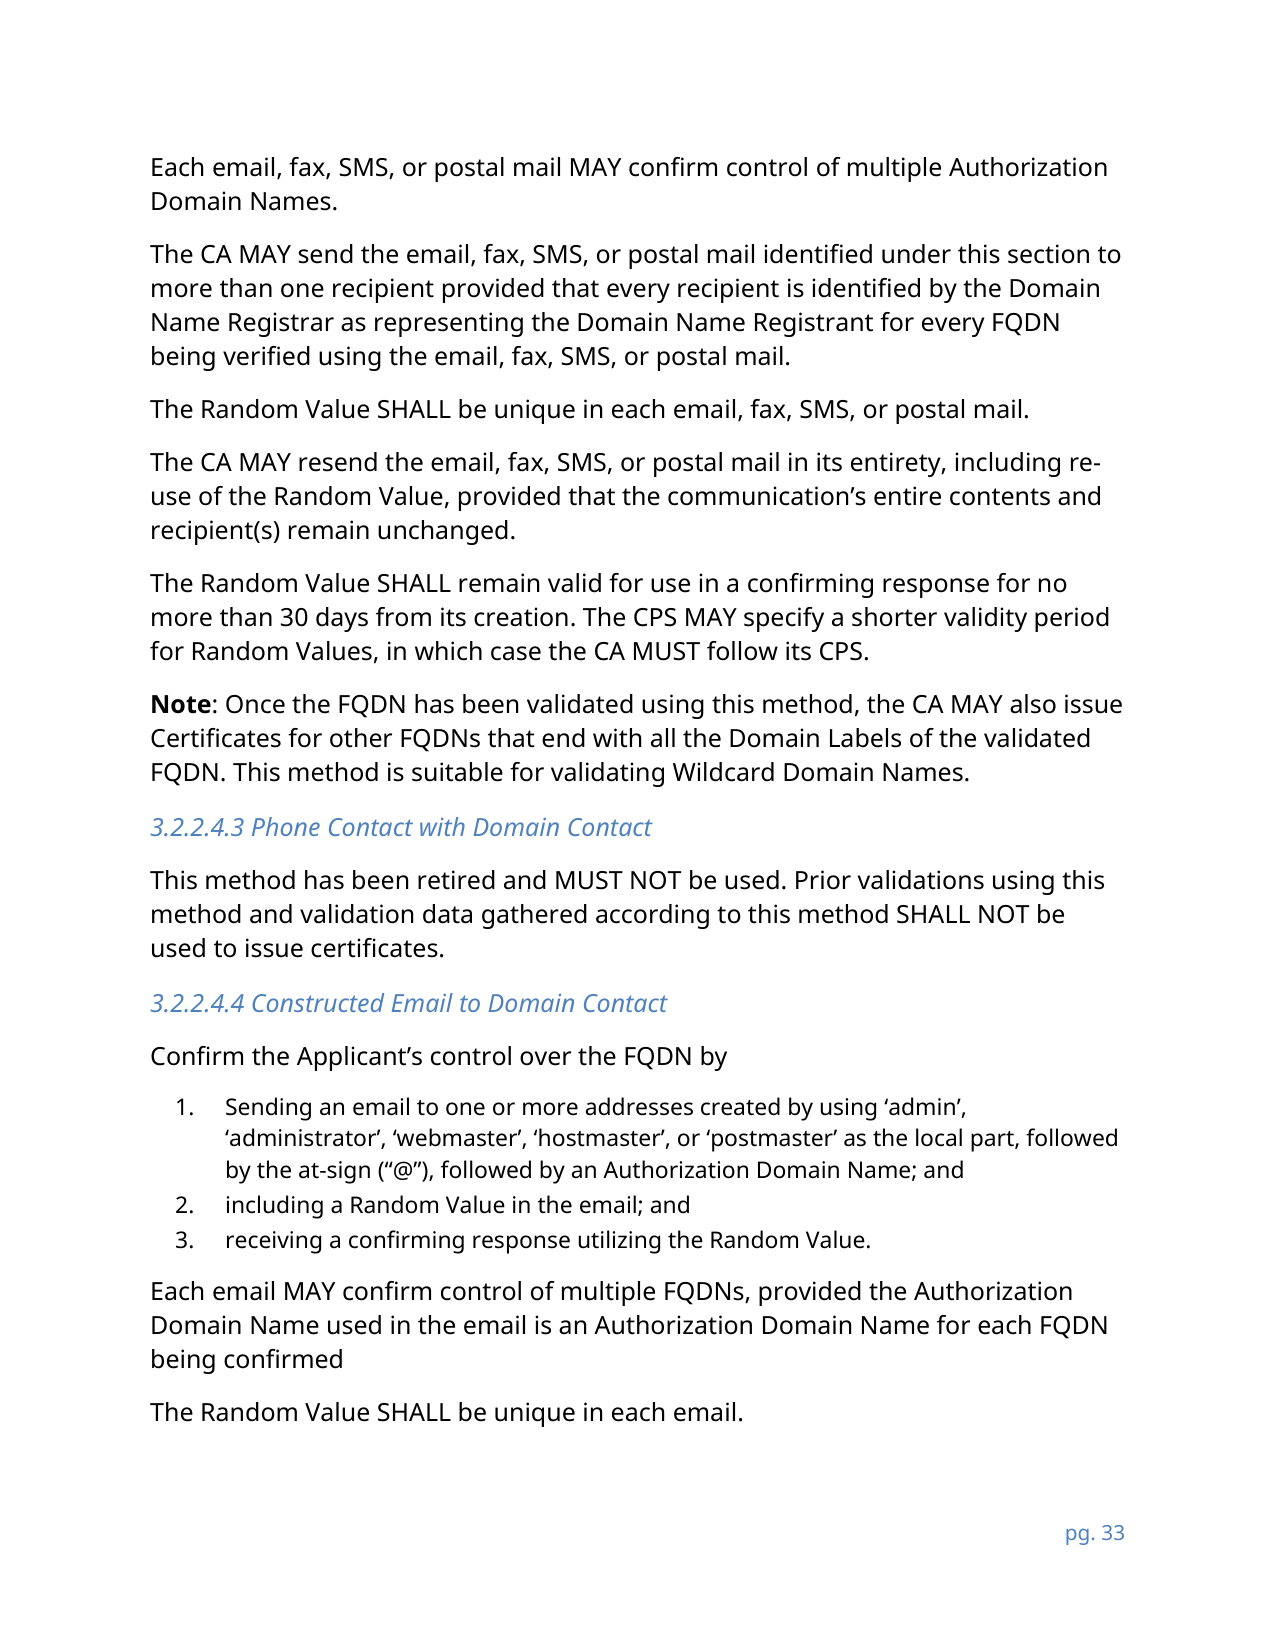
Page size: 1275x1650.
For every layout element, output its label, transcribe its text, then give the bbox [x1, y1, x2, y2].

list receiving a confirming response utilizing the Random Value. [175, 1223, 1125, 1255]
text Confirm the Applicant’s control over the FQDN by [150, 1038, 1125, 1072]
list Sending an email to one or more addresses created by using ‘admin’, ‘administrator’, ‘webmaster’, ‘hostmaster’, or ‘postmaster’ as the local part, followed by the at-sign (“@”), followed by an Authorization Domain Name; and [175, 1091, 1125, 1185]
text Note: Once the FQDN has been validated using this method, the CA MAY also issue Certificates for other FQDNs that end with all the Domain Labels of the validated FQDN. This method is suitable for validating Wildcard Domain Names. [150, 687, 1125, 789]
text The CA MAY send the email, fax, SMS, or postal mail identified under this section to more than one recipient provided that every recipient is identified by the Domain Name Registrar as representing the Domain Name Registrant for every FQDN being verified using the email, fax, SMS, or postal mail. [150, 237, 1125, 373]
text Each email, fax, SMS, or postal mail MAY confirm control of multiple Authorization Domain Names. [150, 150, 1125, 218]
text The Random Value SHALL remain valid for use in a confirming response for no more than 30 days from its creation. The CPS MAY specify a shorter validity period for Random Values, in which case the CA MUST follow its CPS. [150, 566, 1125, 668]
text The CA MAY resend the email, fax, SMS, or postal mail in its entirety, including re-use of the Random Value, provided that the communication’s entire contents and recipient(s) remain unchanged. [150, 445, 1125, 547]
text This method has been retired and MUST NOT be used. Prior validations using this method and validation data gathered according to this method SHALL NOT be used to issue certificates. [150, 862, 1125, 964]
subtitle 3.2.2.4.3 Phone Contact with Domain Contact [150, 809, 1125, 844]
text The Random Value SHALL be unique in each email. [150, 1394, 1125, 1428]
list including a Random Value in the email; and [175, 1188, 1125, 1220]
text The Random Value SHALL be unique in each email, fax, SMS, or postal mail. [150, 392, 1125, 426]
subtitle 3.2.2.4.4 Constructed Email to Domain Contact [150, 985, 1125, 1019]
text Each email MAY confirm control of multiple FQDNs, provided the Authorization Domain Name used in the email is an Authorization Domain Name for each FQDN being confirmed [150, 1273, 1125, 1376]
